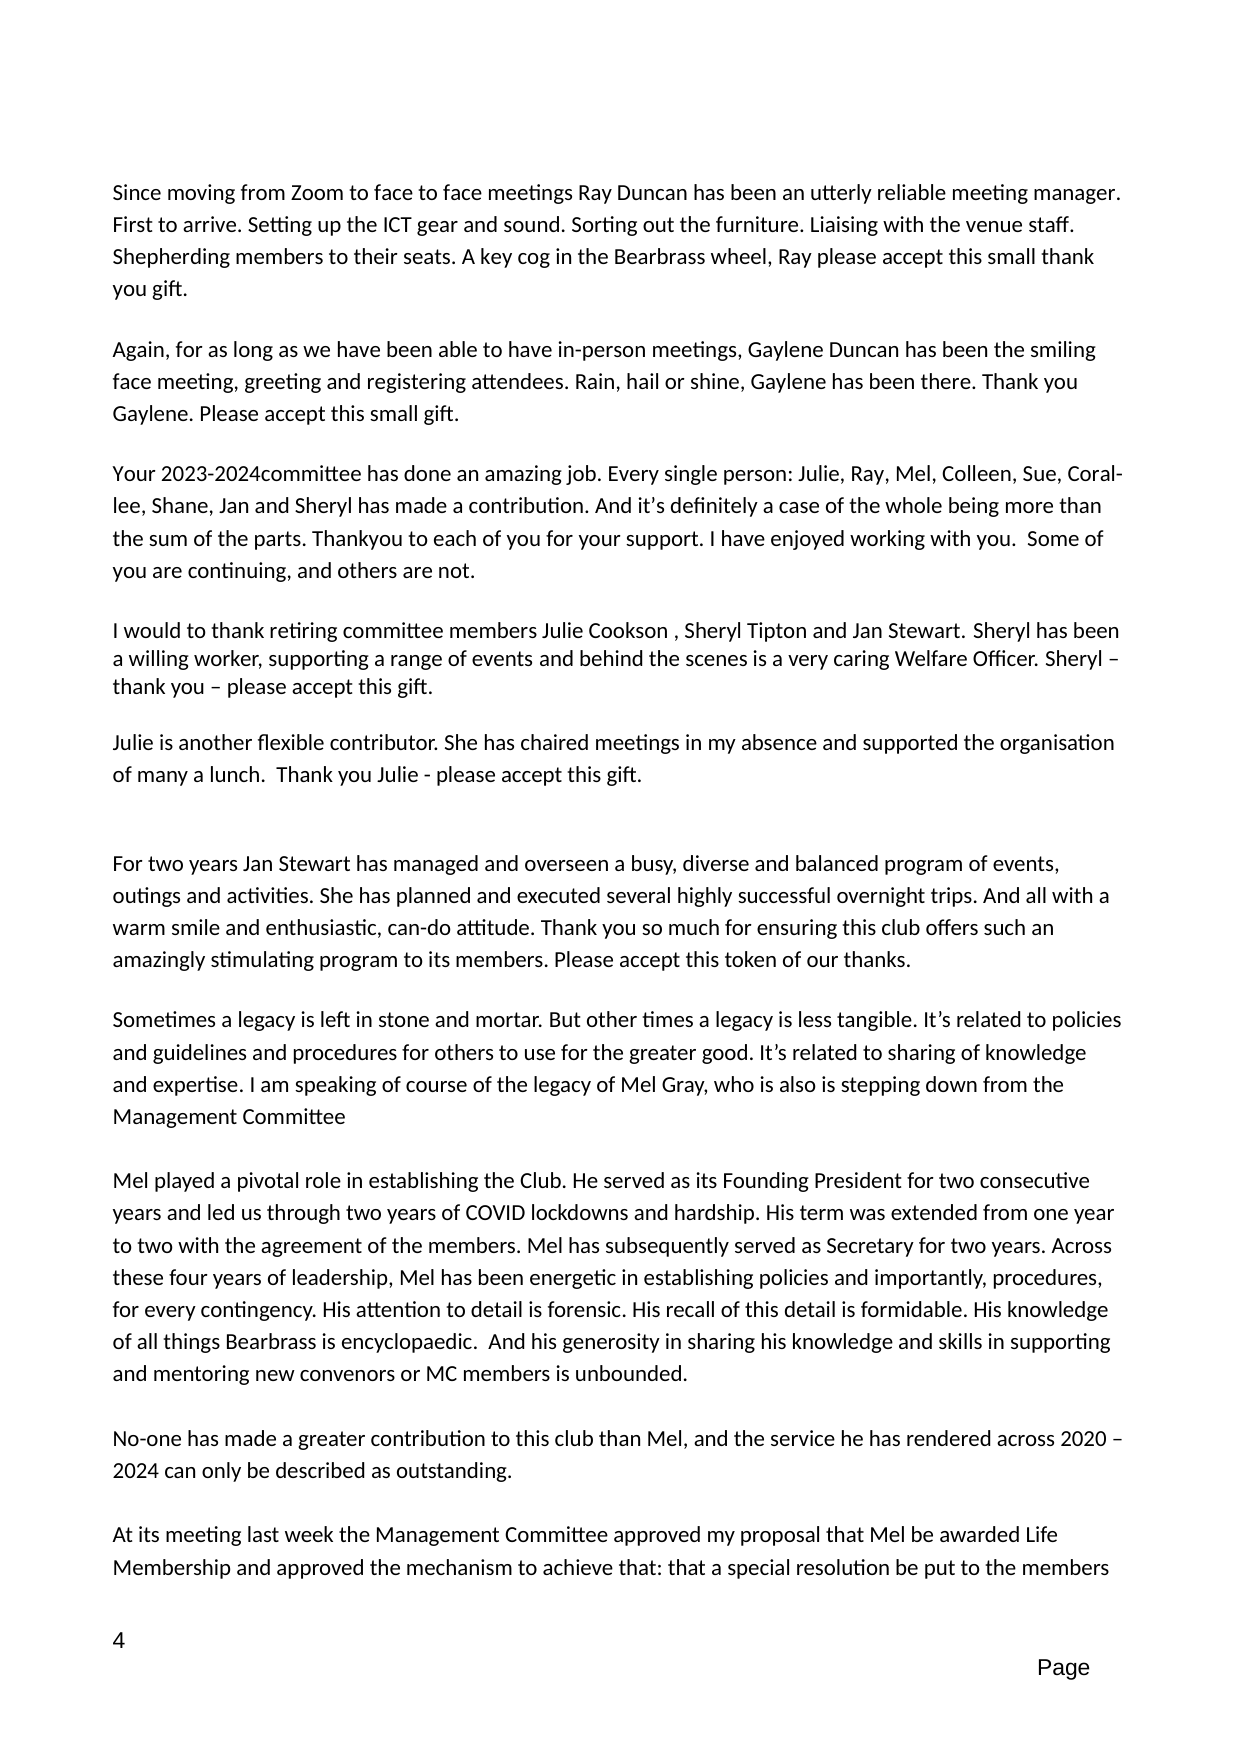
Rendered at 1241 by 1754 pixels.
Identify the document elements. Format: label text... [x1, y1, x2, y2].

text I would to thank retiring committee members Julie Cookson , Sheryl Tipton and Jan Stewart. Sheryl has been a willing worker, supporting a range of events and behind the scenes is a very caring Welfare Officer. Sheryl – thank you – please accept this gift. [112, 616, 1128, 700]
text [112, 1520, 1128, 1581]
text For two years Jan Stewart has managed and overseen a busy, diverse and balanced program of events, outings and activities. She has planned and executed several highly successful overnight trips. And all with a warm smile and enthusiastic, can-do attitude. Thank you so much for ensuring this club offers such an amazingly stimulating program to its members. Please accept this token of our thanks. [112, 849, 1128, 973]
text Again, for as long as we have been able to have in-person meetings, Gaylene Duncan has been the smiling face meeting, greeting and registering attendees. Rain, hail or shine, Gaylene has been there. Thank you Gaylene. Please accept this small gift. [112, 335, 1128, 427]
text Mel played a pivotal role in establishing the Club. He served as its Founding President for two consecutive years and led us through two years of COVID lockdowns and hardship. His term was extended from one year to two with the agreement of the members. Mel has subsequently served as Secretary for two years. Across these four years of leadership, Mel has been energetic in establishing policies and importantly, procedures, for every contingency. His attention to detail is forensic. His recall of this detail is formidable. His knowledge of all things Bearbrass is encyclopaedic. And his generosity in sharing his knowledge and skills in supporting and mentoring new convenors or MC members is unbounded. [112, 1166, 1128, 1387]
text Since moving from Zoom to face to face meetings Ray Duncan has been an utterly reliable meeting manager. [112, 178, 1128, 206]
text No-one has made a greater contribution to this club than Mel, and the service he has rendered across 2020 – 2024 can only be described as outstanding. [112, 1424, 1128, 1484]
text First to arrive. Setting up the ICT gear and sound. Sorting out the furniture. Liaising with the venue staff. Shepherding members to their seats. A key cog in the Bearbrass wheel, Ray please accept this small thank you gift. [112, 210, 1128, 303]
text Your 2023-2024committee has done an amazing job. Every single person: Julie, Ray, Mel, Colleen, Sue, Coral-lee, Shane, Jan and Sheryl has made a contribution. And it’s definitely a case of the whole being more than the sum of the parts. Thankyou to each of you for your support. I have enjoyed working with you. Some of you are continuing, and others are not. [112, 459, 1128, 584]
text Sometimes a legacy is left in stone and mortar. But other times a legacy is less tangible. It’s related to policies and guidelines and procedures for others to use for the greater good. It’s related to sharing of knowledge and expertise. I am speaking of course of the legacy of Mel Gray, who is also is stepping down from the Management Committee [112, 1005, 1128, 1130]
text Julie is another flexible contributor. She has chaired meetings in my absence and supported the organisation of many a lunch. Thank you Julie - please accept this gift. [112, 728, 1128, 788]
